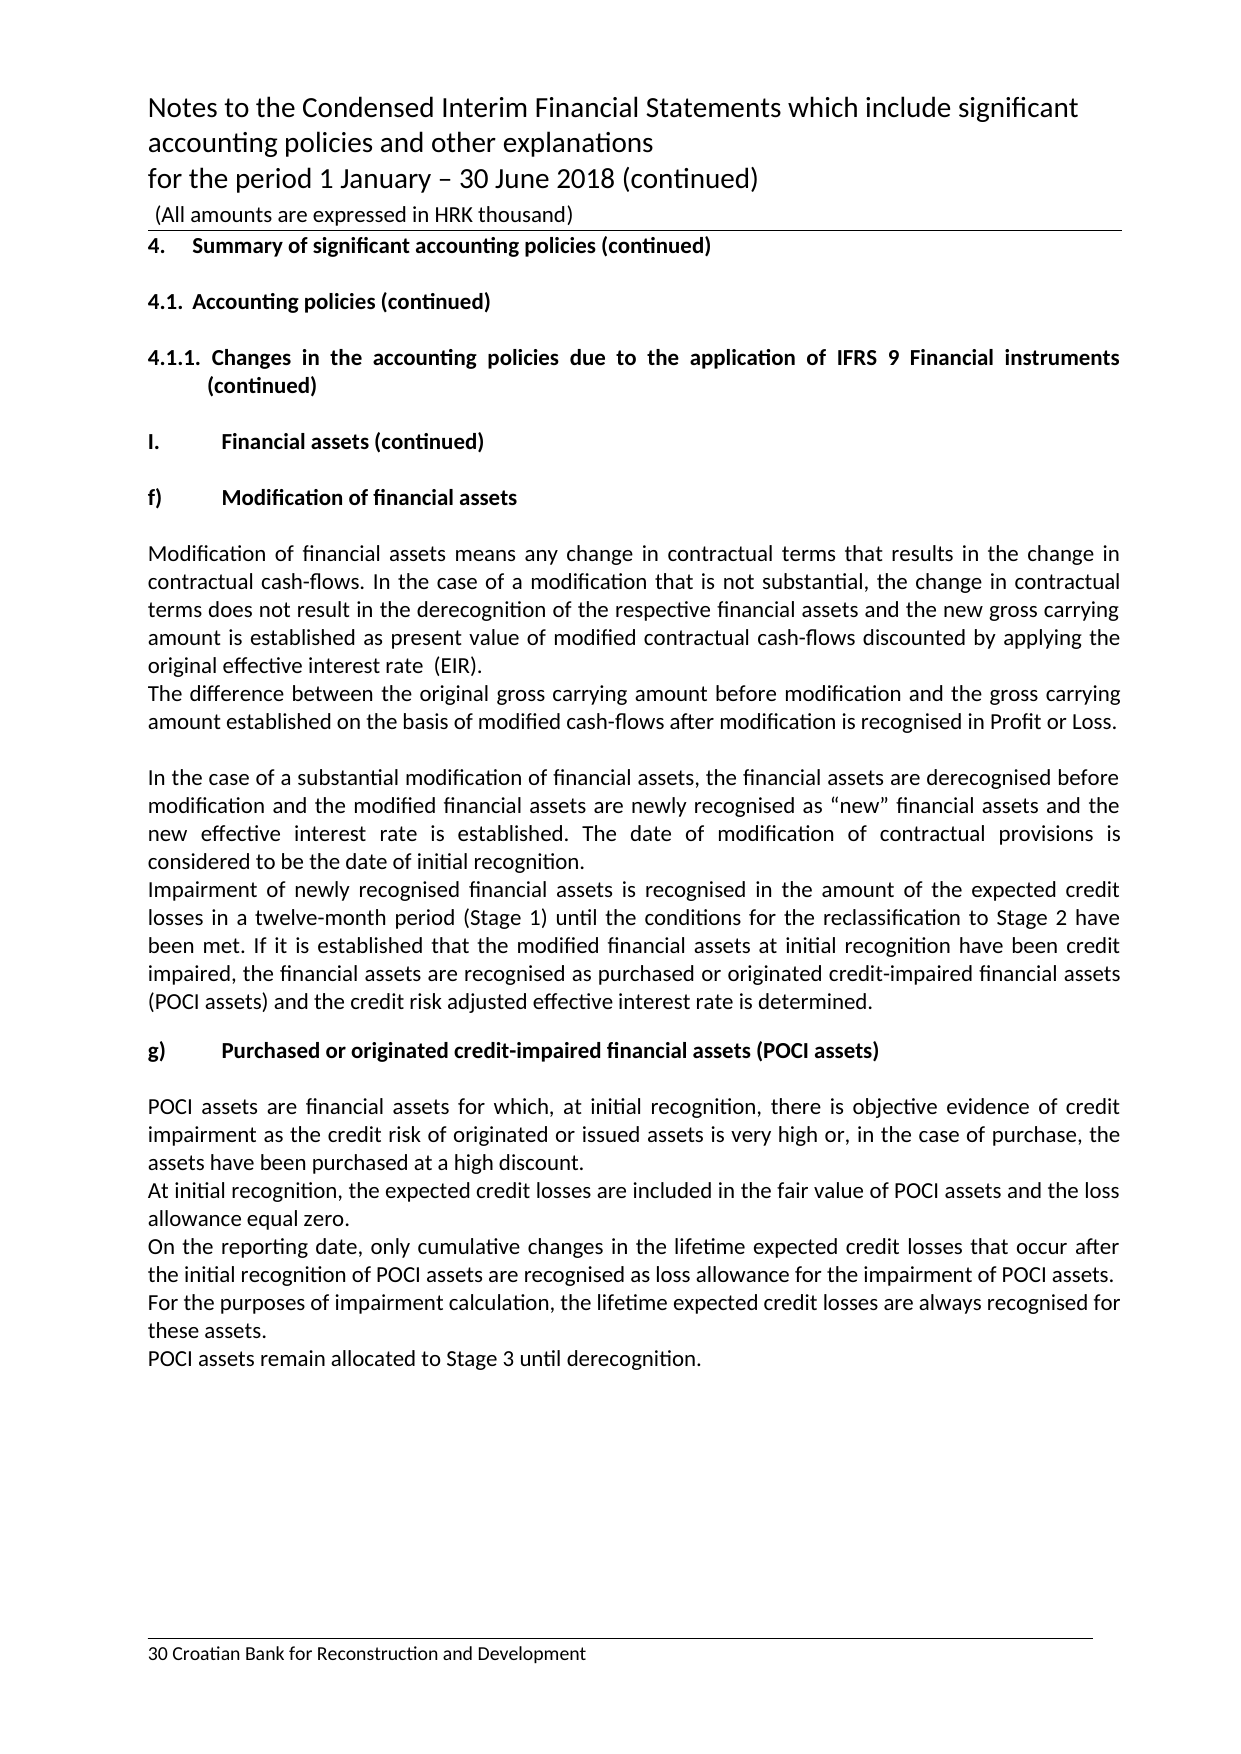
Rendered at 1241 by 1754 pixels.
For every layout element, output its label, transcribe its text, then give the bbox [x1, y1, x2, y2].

text On the reporting date, only cumulative changes in the lifetime expected credit losses that occur after the initial recognition of POCI assets are recognised as loss allowance for the impairment of POCI assets. [148, 1232, 1122, 1288]
text 4.1. Accounting policies (continued) [148, 287, 1122, 315]
text For the purposes of impairment calculation, the lifetime expected credit losses are always recognised for these assets. [148, 1288, 1122, 1344]
text 4.1.1. Changes in the accounting policies due to the application of IFRS 9 Financial instruments (continued) [148, 343, 1122, 399]
text f) Modification of financial assets [148, 483, 1122, 511]
text 4. Summary of significant accounting policies (continued) [148, 231, 1122, 259]
text In the case of a substantial modification of financial assets, the financial assets are derecognised before modification and the modified financial assets are newly recognised as “new” financial assets and the new effective interest rate is established. The date of modification of contractual provisions is considered to be the date of initial recognition. [148, 763, 1122, 875]
text g) Purchased or originated credit-impaired financial assets (POCI assets) [148, 1036, 1122, 1064]
text POCI assets remain allocated to Stage 3 until derecognition. [148, 1344, 1122, 1372]
text I. Financial assets (continued) [148, 427, 1122, 455]
text The difference between the original gross carrying amount before modification and the gross carrying amount established on the basis of modified cash-flows after modification is recognised in Profit or Loss. [148, 679, 1122, 735]
text Modification of financial assets means any change in contractual terms that results in the change in contractual cash-flows. In the case of a modification that is not substantial, the change in contractual terms does not result in the derecognition of the respective financial assets and the new gross carrying amount is established as present value of modified contractual cash-flows discounted by applying the original effective interest rate (EIR). [148, 539, 1122, 679]
text POCI assets are financial assets for which, at initial recognition, there is objective evidence of credit impairment as the credit risk of originated or issued assets is very high or, in the case of purchase, the assets have been purchased at a high discount. [148, 1092, 1122, 1176]
text At initial recognition, the expected credit losses are included in the fair value of POCI assets and the loss allowance equal zero. [148, 1176, 1122, 1232]
text Impairment of newly recognised financial assets is recognised in the amount of the expected credit losses in a twelve-month period (Stage 1) until the conditions for the reclassification to Stage 2 have been met. If it is established that the modified financial assets at initial recognition have been credit impaired, the financial assets are recognised as purchased or originated credit-impaired financial assets (POCI assets) and the credit risk adjusted effective interest rate is determined. [148, 875, 1122, 1016]
